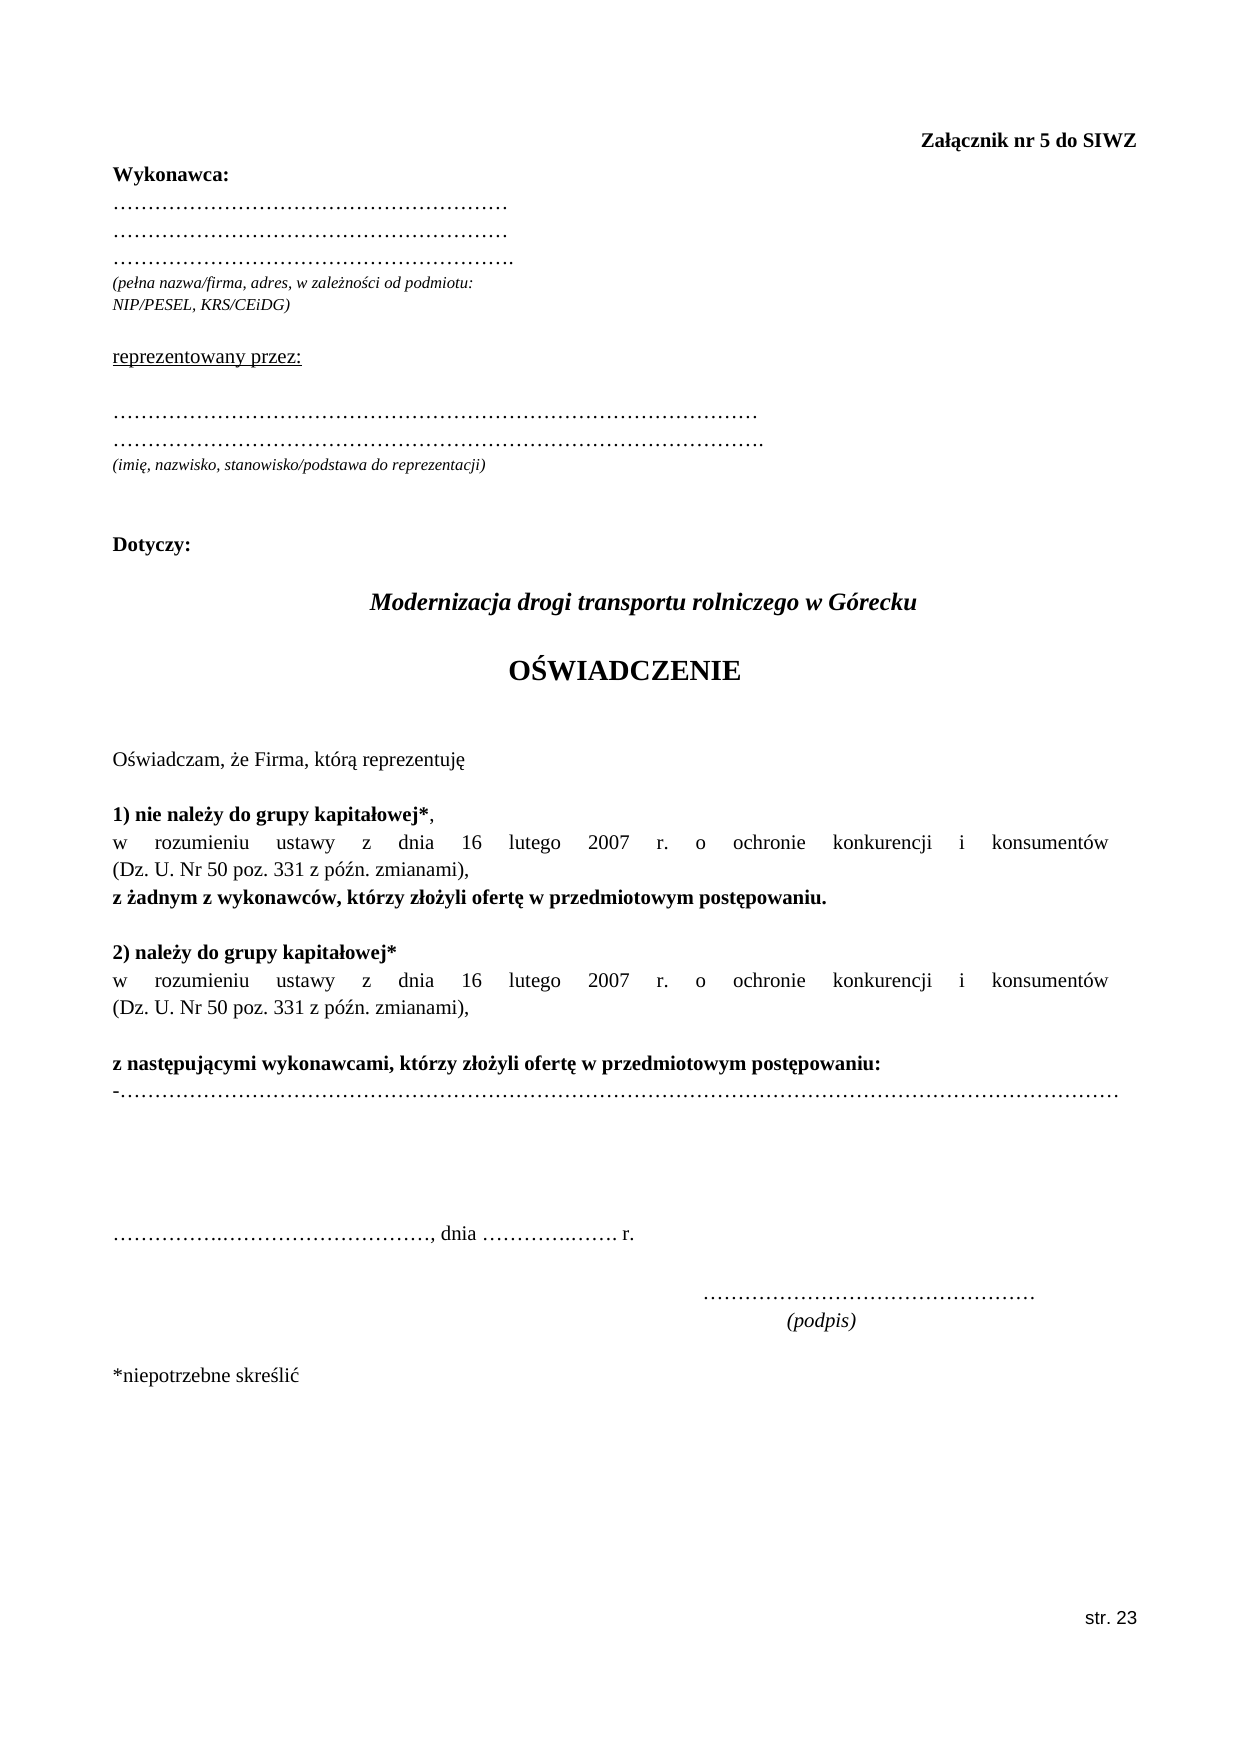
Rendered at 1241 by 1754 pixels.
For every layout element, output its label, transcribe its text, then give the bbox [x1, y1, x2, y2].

text …………….…………………………, dnia ………….……. r. [112, 1221, 1137, 1244]
text (podpis) [702, 1308, 1137, 1332]
text reprezentowany przez: [112, 344, 1137, 368]
text (imię, nazwisko, stanowisko/podstawa do reprezentacji) [112, 455, 517, 474]
text z żadnym z wykonawców, którzy złożyli ofertę w przedmiotowym postępowaniu. [112, 885, 1137, 909]
text w rozumieniu ustawy z dnia 16 lutego 2007 r. o ochronie konkurencji i konsumentów (Dz. U. Nr 50 poz. 331 z późn. zmianami), [112, 830, 1137, 881]
text …………………………………………………………………………………………………… [112, 190, 517, 242]
text Dotyczy: [112, 532, 1137, 556]
text w rozumieniu ustawy z dnia 16 lutego 2007 r. o ochronie konkurencji i konsumentów (Dz. U. Nr 50 poz. 331 z późn. zmianami), [112, 968, 1137, 1019]
text …………………………………………………. [112, 245, 842, 269]
text Załącznik nr 5 do SIWZ [112, 128, 1137, 152]
text ………………………………………… [629, 1280, 1137, 1304]
text (pełna nazwa/firma, adres, w zależności od podmiotu: NIP/PESEL, KRS/CEiDG) [112, 273, 517, 314]
text *niepotrzebne skreślić [112, 1363, 1137, 1387]
text ……………………………………………………………………………………………………………………………………………………………………. [112, 399, 768, 451]
text 1) nie należy do grupy kapitałowej*, [112, 802, 1137, 826]
text Modernizacja drogi transportu rolniczego w Górecku [150, 587, 1137, 616]
text OŚWIADCZENIE [112, 653, 1137, 687]
text 2) należy do grupy kapitałowej* [112, 940, 1137, 964]
text Oświadczam, że Firma, którą reprezentuję [112, 747, 1137, 771]
text -……………………………………………………………………………………………………………………………… [112, 1078, 1137, 1102]
text Wykonawca: [112, 162, 1137, 186]
text z następującymi wykonawcami, którzy złożyli ofertę w przedmiotowym postępowaniu: [112, 1051, 1137, 1074]
